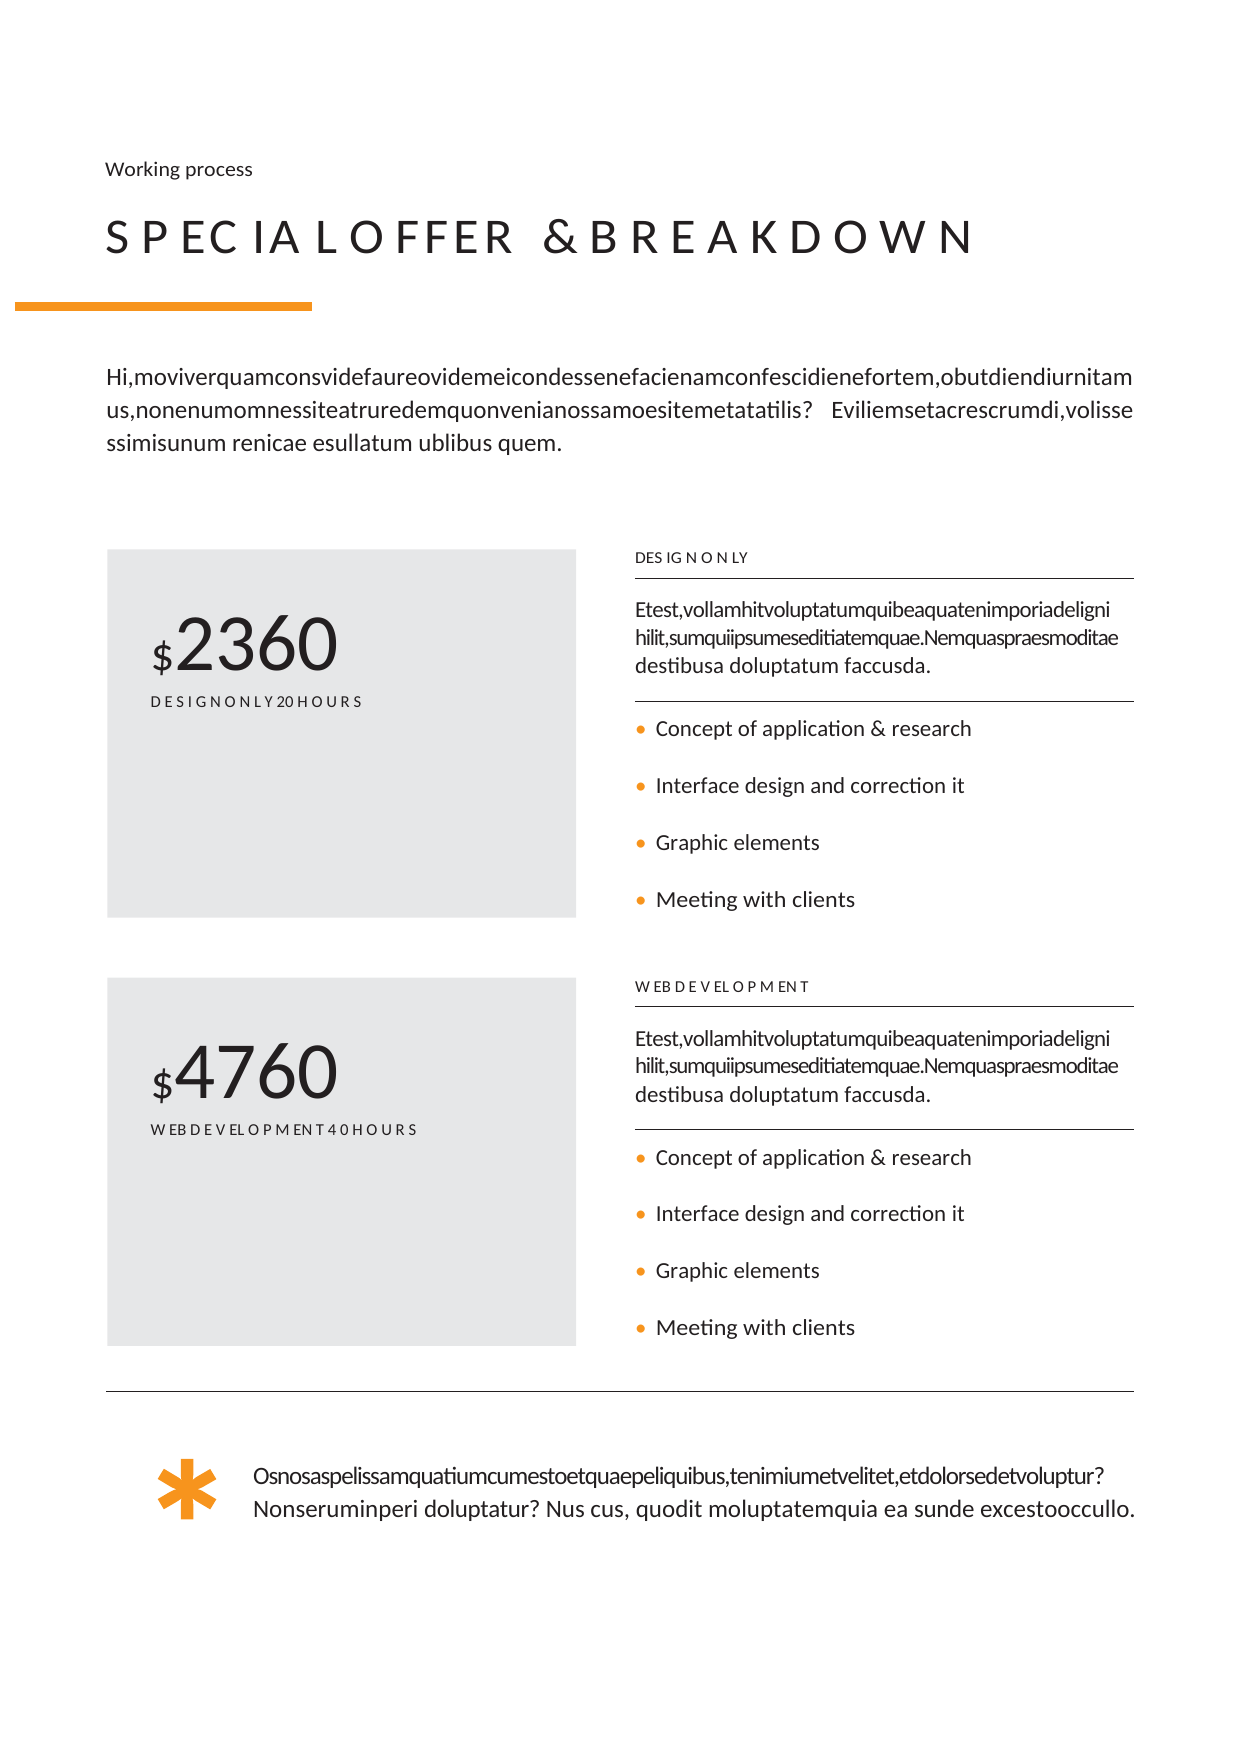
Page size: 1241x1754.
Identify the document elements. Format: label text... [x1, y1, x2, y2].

text Etest,vollamhitvoluptatumquibeaquatenimporiadeligni hilit,sumquiipsumeseditiatemquae.Nemquaspraesmoditae destibusa doluptatum faccusda. [635, 1024, 1134, 1108]
list Interface design and correction it [635, 1199, 1240, 1227]
list Concept of application & research [635, 714, 1240, 743]
text Working process [105, 156, 1240, 181]
list Interface design and correction it [635, 771, 1240, 799]
text W EB D E V EL O P M EN T [635, 976, 1240, 996]
list Graphic elements [635, 828, 1240, 856]
list Graphic elements [635, 1256, 1240, 1284]
subtitle Osnosaspelissamquatiumcumestoetquaepeliquibus,tenimiumetvelitet,etdolorsedetvoluptur? Nonseruminperi doluptatur? Nus cus, quodit moluptatemquia ea sunde excestooccullo. [253, 1460, 1240, 1524]
text DES IG N O N LY [635, 548, 1240, 568]
subtitle Hi,moviverquamconsvidefaureovidemeicondessenefacienamconfescidienefortem,obutdiendiurnitam us,nonenumomnessiteatruredemquonvenianossamoesitemetatatilis? Eviliemsetacrescrumdi,volisse ssimisunum renicae esullatum ublibus quem. [106, 361, 1134, 457]
text Etest,vollamhitvoluptatumquibeaquatenimporiadeligni hilit,sumquiipsumeseditiatemquae.Nemquaspraesmoditae destibusa doluptatum faccusda. [635, 596, 1134, 679]
list Meeting with clients [635, 1313, 1240, 1341]
list Meeting with clients [635, 885, 1240, 913]
subtitle S P EC IA L O FFER & B R E A K D O W N [105, 205, 1240, 266]
list Concept of application & research [635, 1143, 1240, 1171]
